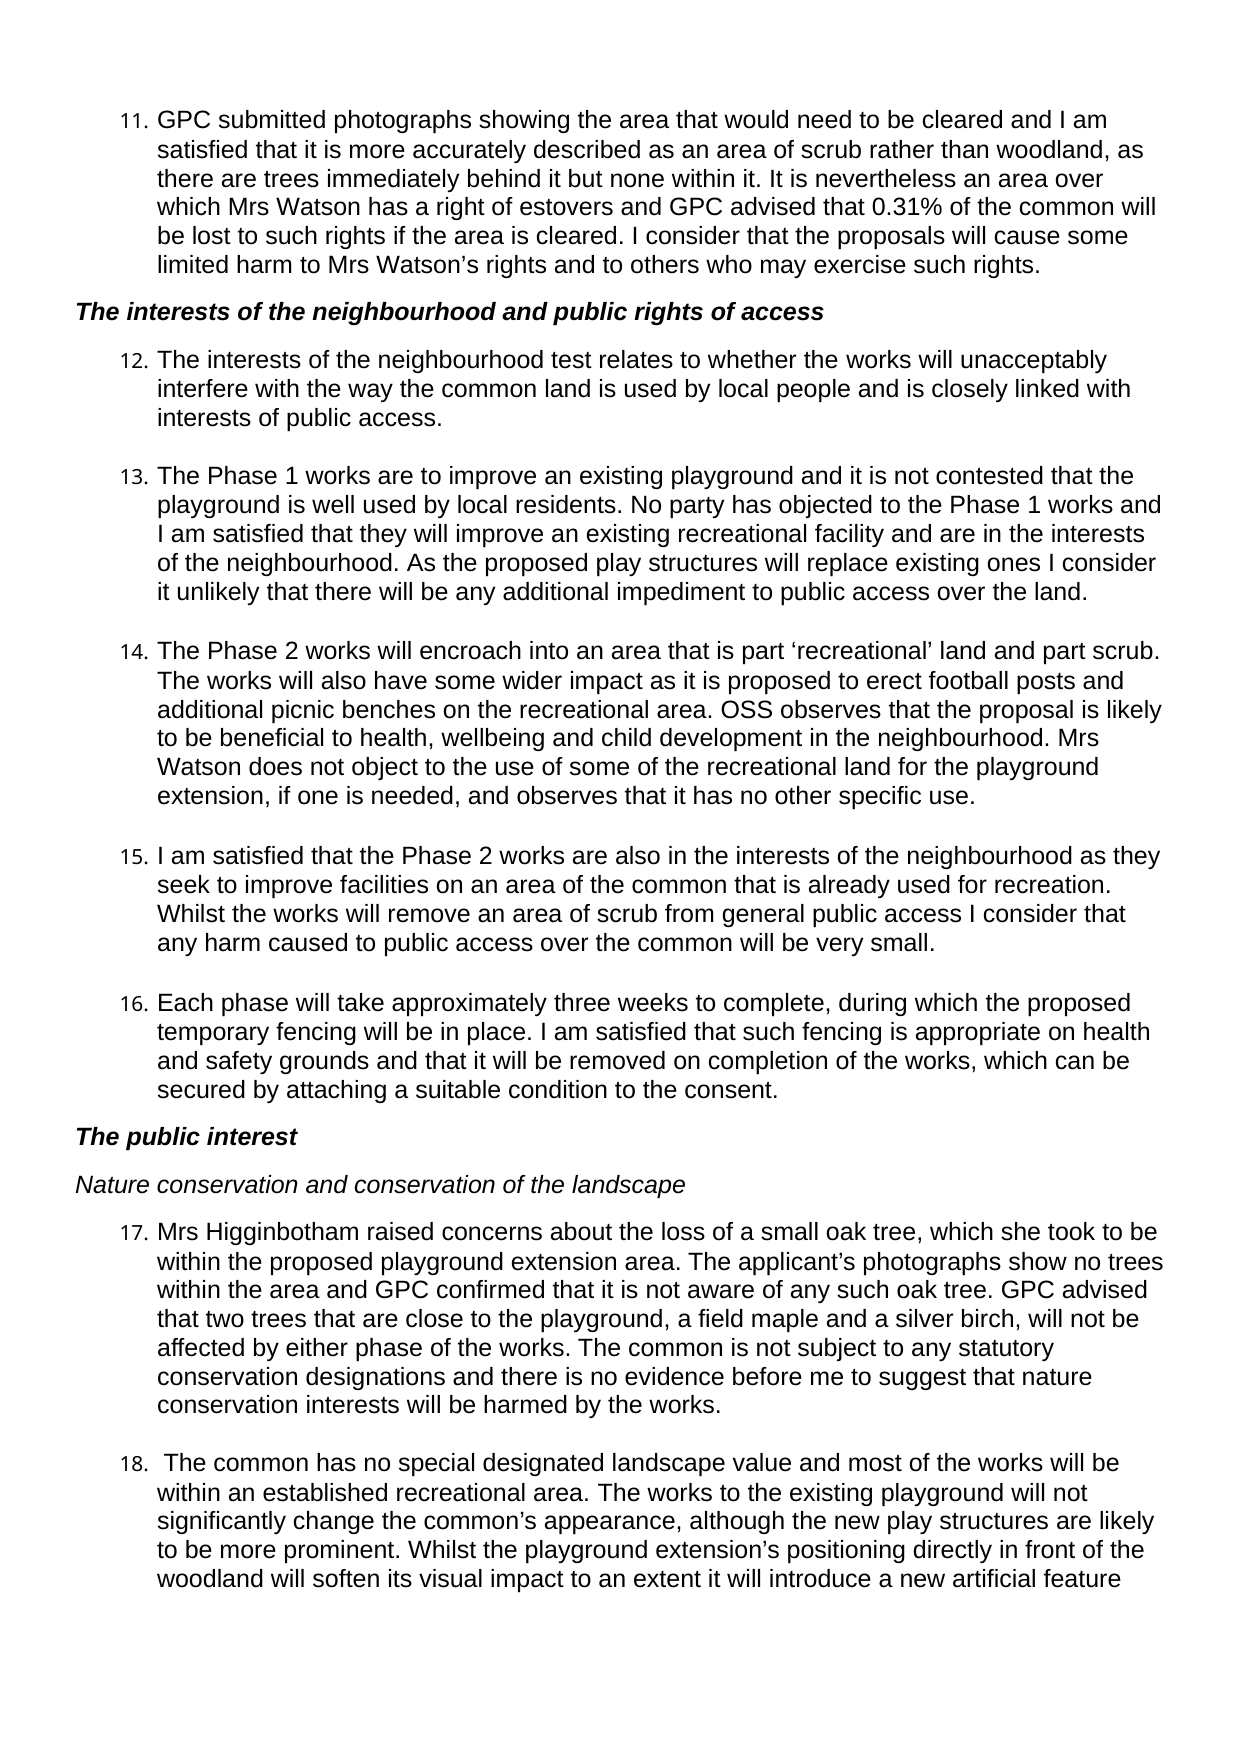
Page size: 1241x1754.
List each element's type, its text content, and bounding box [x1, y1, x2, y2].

list Each phase will take approximately three weeks to complete, during which the proposed temporary fencing will be in place. I am satisfied that such fencing is appropriate on health and safety grounds and that it will be removed on completion of the works, which can be secured by attaching a suitable condition to the consent. [119, 987, 1165, 1103]
text The interests of the neighbourhood and public rights of access [75, 297, 1165, 326]
text The public interest [75, 1122, 1165, 1151]
list GPC submitted photographs showing the area that would need to be cleared and I am satisfied that it is more accurately described as an area of scrub rather than woodland, as there are trees immediately behind it but none within it. It is nevertheless an area over which Mrs Watson has a right of estovers and GPC advised that 0.31% of the common will be lost to such rights if the area is cleared. I consider that the proposals will cause some limited harm to Mrs Watson’s rights and to others who may exercise such rights. [119, 105, 1165, 278]
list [119, 1448, 1165, 1592]
list I am satisfied that the Phase 2 works are also in the interests of the neighbourhood as they seek to improve facilities on an area of the common that is already used for recreation. Whilst the works will remove an area of scrub from general public access I consider that any harm caused to public access over the common will be very small. [119, 841, 1165, 956]
list The Phase 2 works will encroach into an area that is part ‘recreational’ land and part scrub. The works will also have some wider impact as it is proposed to erect football posts and additional picnic benches on the recreational area. OSS observes that the proposal is likely to be beneficial to health, wellbeing and child development in the neighbourhood. Mrs Watson does not object to the use of some of the recreational land for the playground extension, if one is needed, and observes that it has no other specific use. [119, 636, 1165, 809]
list Mrs Higginbotham raised concerns about the loss of a small oak tree, which she took to be within the proposed playground extension area. The applicant’s photographs show no trees within the area and GPC confirmed that it is not aware of any such oak tree. GPC advised that two trees that are close to the playground, a field maple and a silver birch, will not be affected by either phase of the works. The common is not subject to any statutory conservation designations and there is no evidence before me to suggest that nature conservation interests will be harmed by the works. [119, 1217, 1165, 1419]
list The Phase 1 works are to improve an existing playground and it is not contested that the playground is well used by local residents. No party has objected to the Phase 1 works and I am satisfied that they will improve an existing recreational facility and are in the interests of the neighbourhood. As the proposed play structures will replace existing ones I consider it unlikely that there will be any additional impediment to public access over the land. [119, 461, 1165, 605]
list The interests of the neighbourhood test relates to whether the works will unacceptably interfere with the way the common land is used by local people and is closely linked with interests of public access. [119, 345, 1165, 432]
text Nature conservation and conservation of the landscape [75, 1169, 1165, 1198]
